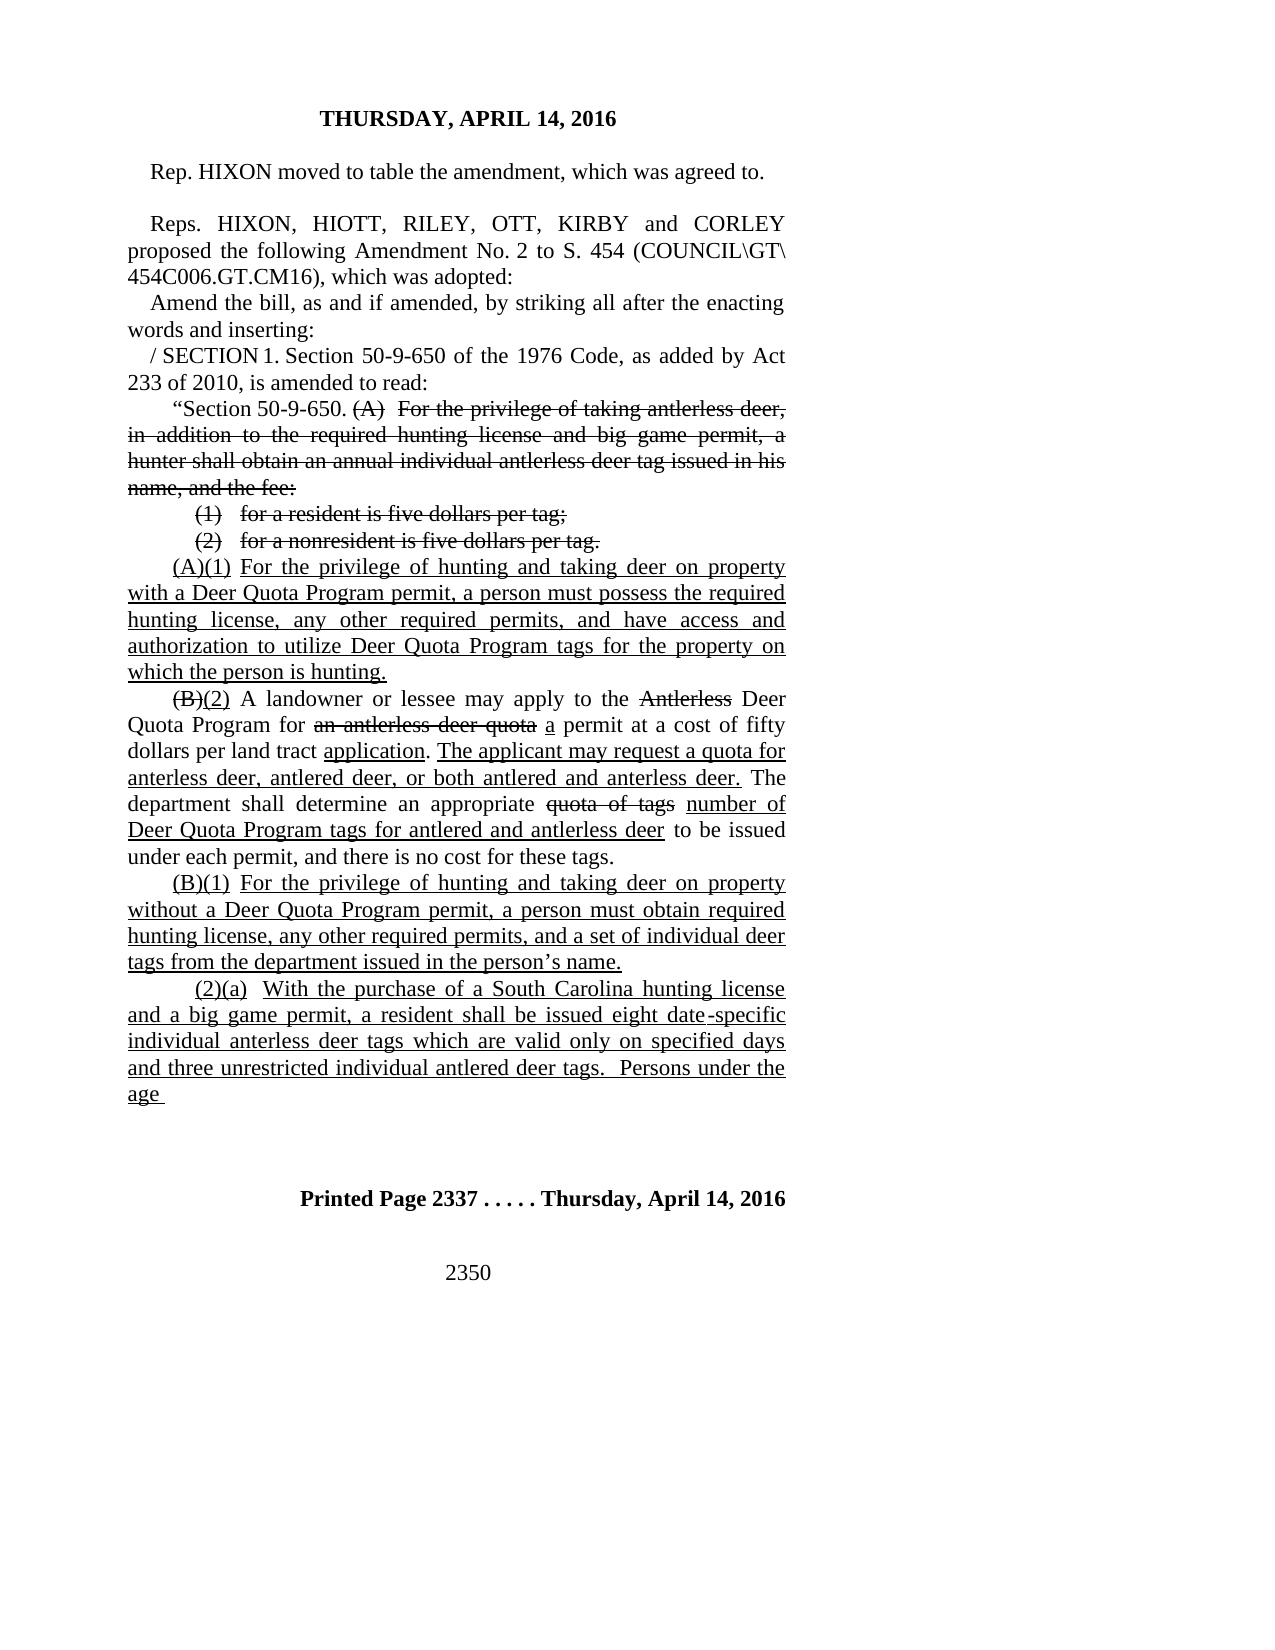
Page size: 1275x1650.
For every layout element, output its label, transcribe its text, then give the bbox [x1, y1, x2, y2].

text Amend the bill, as and if amended, by striking all after the enacting words and inserting: [127, 289, 786, 342]
text (B)(1) For the privilege of hunting and taking deer on property without a Deer Quota Program permit, a person must obtain required hunting license, any other required permits, and a set of individual deer tags from the department issued in the person’s name. [127, 946, 786, 975]
text Reps. HIXON, HIOTT, RILEY, OTT, KIRBY and CORLEY proposed the following Amendment No. 2 to S. 454 (COUNCIL\GT\ 454C006.GT.CM16), which was adopted: [127, 210, 786, 289]
text (B)(1) For the privilege of hunting and taking deer on property without a Deer Quota Program permit, a person must obtain required hunting license, any other required permits, and a set of individual deer tags from the department issued in the person’s name. [127, 869, 786, 919]
text Printed Page 2337 . . . . . Thursday, April 14, 2016 [127, 1186, 786, 1212]
text (B)(1) For the privilege of hunting and taking deer on property without a Deer Quota Program permit, a person must obtain required hunting license, any other required permits, and a set of individual deer tags from the department issued in the person’s name. [127, 920, 786, 945]
text (2)(a) With the purchase of a South Carolina hunting license and a big game permit, a resident shall be issued eight date-specific individual anterless deer tags which are valid only on specified days and three unrestricted individual antlered deer tags. Persons under the age [127, 1051, 786, 1077]
text (A)(1) For the privilege of hunting and taking deer on property with a Deer Quota Program permit, a person must possess the required hunting license, any other required permits, and have access and authorization to utilize Deer Quota Program tags for the property on which the person is hunting. [127, 553, 786, 602]
text “Section 50-9-650. (A) For the privilege of taking antlerless deer, in addition to the required hunting license and big game permit, a hunter shall obtain an annual individual antlerless deer tag issued in his name, and the fee: [127, 395, 786, 436]
text “Section 50-9-650. (A) For the privilege of taking antlerless deer, in addition to the required hunting license and big game permit, a hunter shall obtain an annual individual antlerless deer tag issued in his name, and the fee: [127, 463, 786, 500]
text (2)(a) With the purchase of a South Carolina hunting license and a big game permit, a resident shall be issued eight date-specific individual anterless deer tags which are valid only on specified days and three unrestricted individual antlered deer tags. Persons under the age [127, 1078, 786, 1106]
text (1) for a resident is five dollars per tag; [127, 500, 786, 527]
text (B)(2) A landowner or lessee may apply to the Antlerless Deer Quota Program for an antlerless deer quota a permit at a cost of fifty dollars per land tract application. The applicant may request a quota for anterless deer, antlered deer, or both antlered and anterless deer. The department shall determine an appropriate quota of tags number of Deer Quota Program tags for antlered and antlerless deer to be issued under each permit, and there is no cost for these tags. [127, 685, 786, 869]
text (A)(1) For the privilege of hunting and taking deer on property with a Deer Quota Program permit, a person must possess the required hunting license, any other required permits, and have access and authorization to utilize Deer Quota Program tags for the property on which the person is hunting. [127, 656, 786, 685]
text (2) for a nonresident is five dollars per tag. [127, 527, 786, 553]
text (2)(a) With the purchase of a South Carolina hunting license and a big game permit, a resident shall be issued eight date-specific individual anterless deer tags which are valid only on specified days and three unrestricted individual antlered deer tags. Persons under the age [127, 975, 786, 1050]
text Rep. HIXON moved to table the amendment, which was agreed to. [127, 158, 786, 184]
text “Section 50-9-650. (A) For the privilege of taking antlerless deer, in addition to the required hunting license and big game permit, a hunter shall obtain an annual individual antlerless deer tag issued in his name, and the fee: [127, 437, 786, 462]
text / SECTION 1. Section 50-9-650 of the 1976 Code, as added by Act 233 of 2010, is amended to read: [127, 342, 786, 395]
